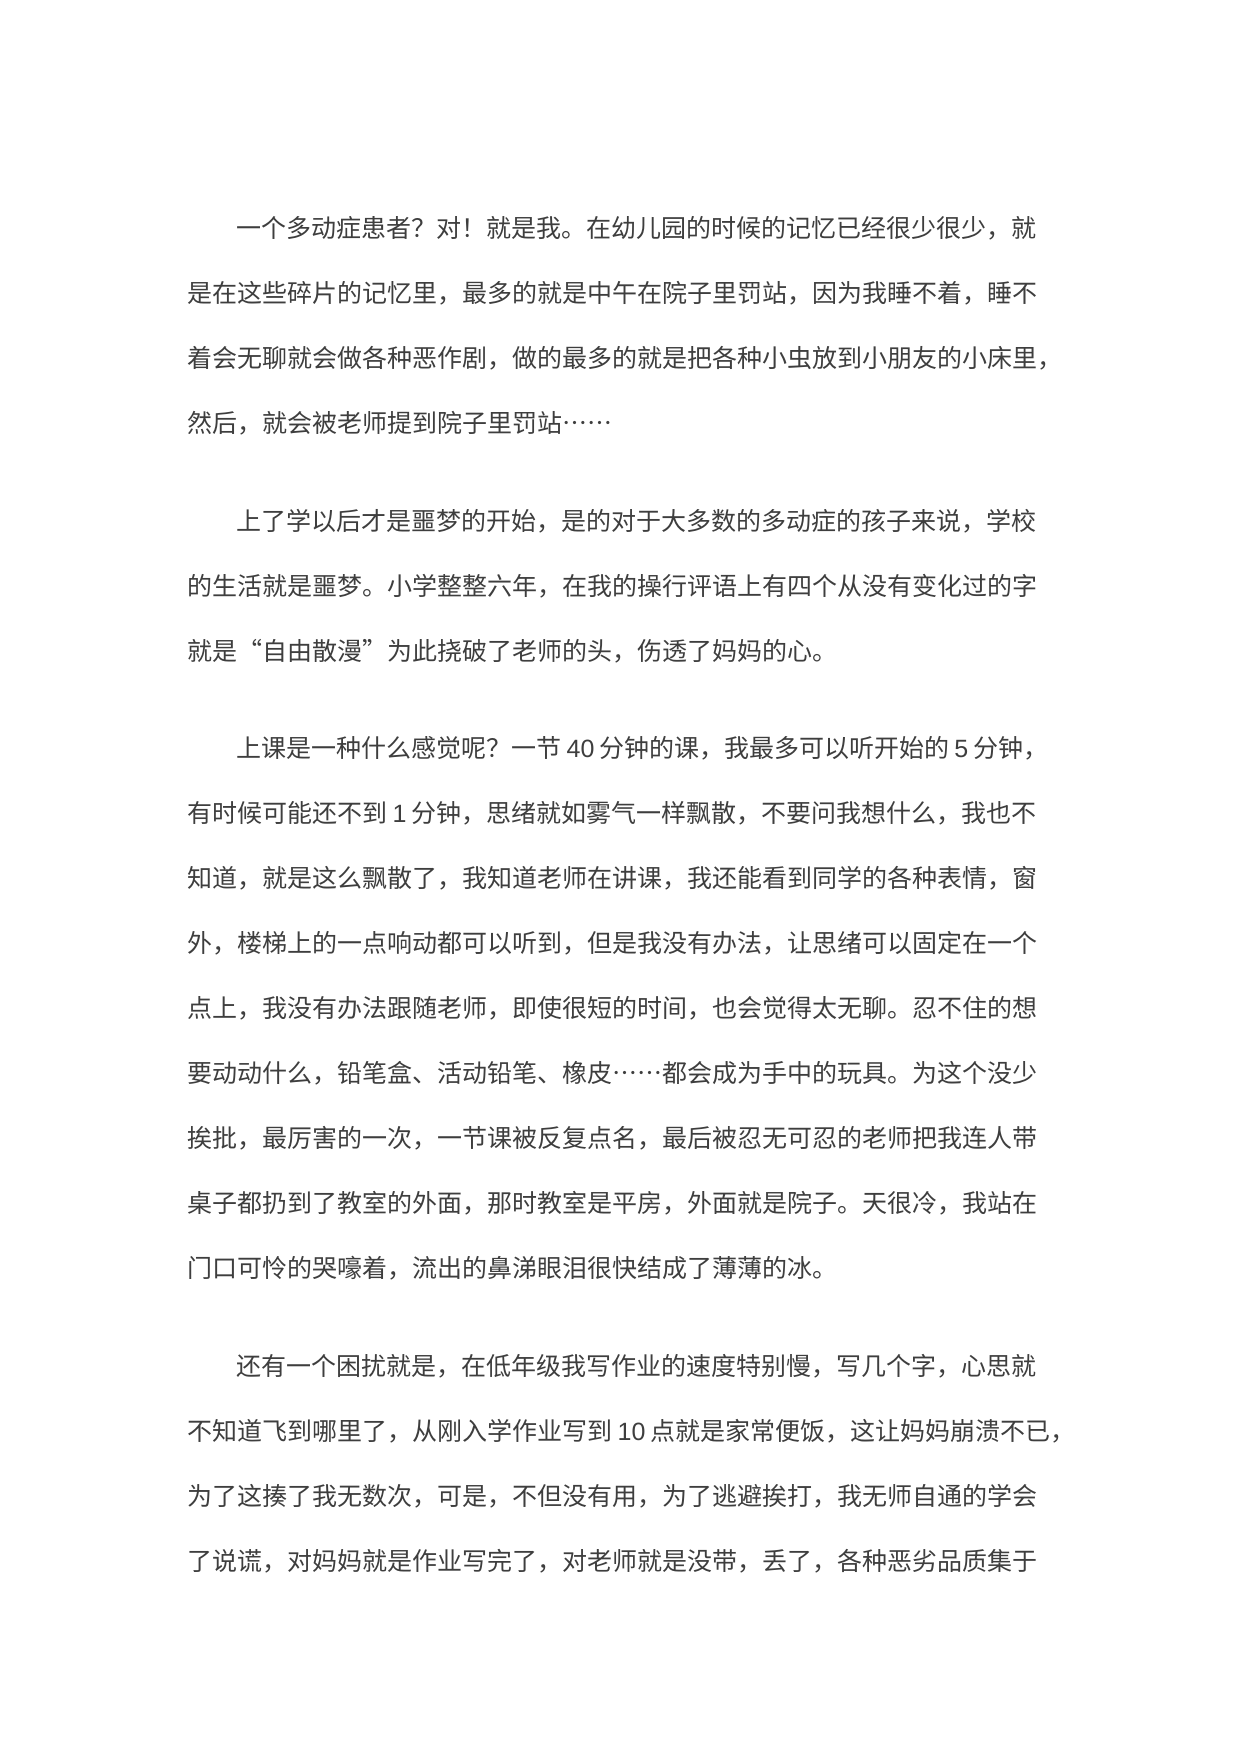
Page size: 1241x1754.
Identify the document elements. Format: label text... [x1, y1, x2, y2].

text 一个多动症患者？对！就是我。在幼儿园的时候的记忆已经很少很少，就是在这些碎片的记忆里，最多的就是中午在院子里罚站，因为我睡不着，睡不着会无聊就会做各种恶作剧，做的最多的就是把各种小虫放到小朋友的小床里，然后，就会被老师提到院子里罚站…… [187, 194, 1053, 454]
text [187, 1332, 1053, 1592]
text 上了学以后才是噩梦的开始，是的对于大多数的多动症的孩子来说，学校的生活就是噩梦。小学整整六年，在我的操行评语上有四个从没有变化过的字就是“自由散漫”为此挠破了老师的头，伤透了妈妈的心。 [187, 487, 1053, 682]
text 上课是一种什么感觉呢？一节40分钟的课，我最多可以听开始的5分钟，有时候可能还不到1分钟，思绪就如雾气一样飘散，不要问我想什么，我也不知道，就是这么飘散了，我知道老师在讲课，我还能看到同学的各种表情，窗外，楼梯上的一点响动都可以听到，但是我没有办法，让思绪可以固定在一个点上，我没有办法跟随老师，即使很短的时间，也会觉得太无聊。忍不住的想要动动什么，铅笔盒、活动铅笔、橡皮……都会成为手中的玩具。为这个没少挨批，最厉害的一次，一节课被反复点名，最后被忍无可忍的老师把我连人带桌子都扔到了教室的外面，那时教室是平房，外面就是院子。天很冷，我站在门口可怜的哭嚎着，流出的鼻涕眼泪很快结成了薄薄的冰。 [187, 714, 1053, 1299]
